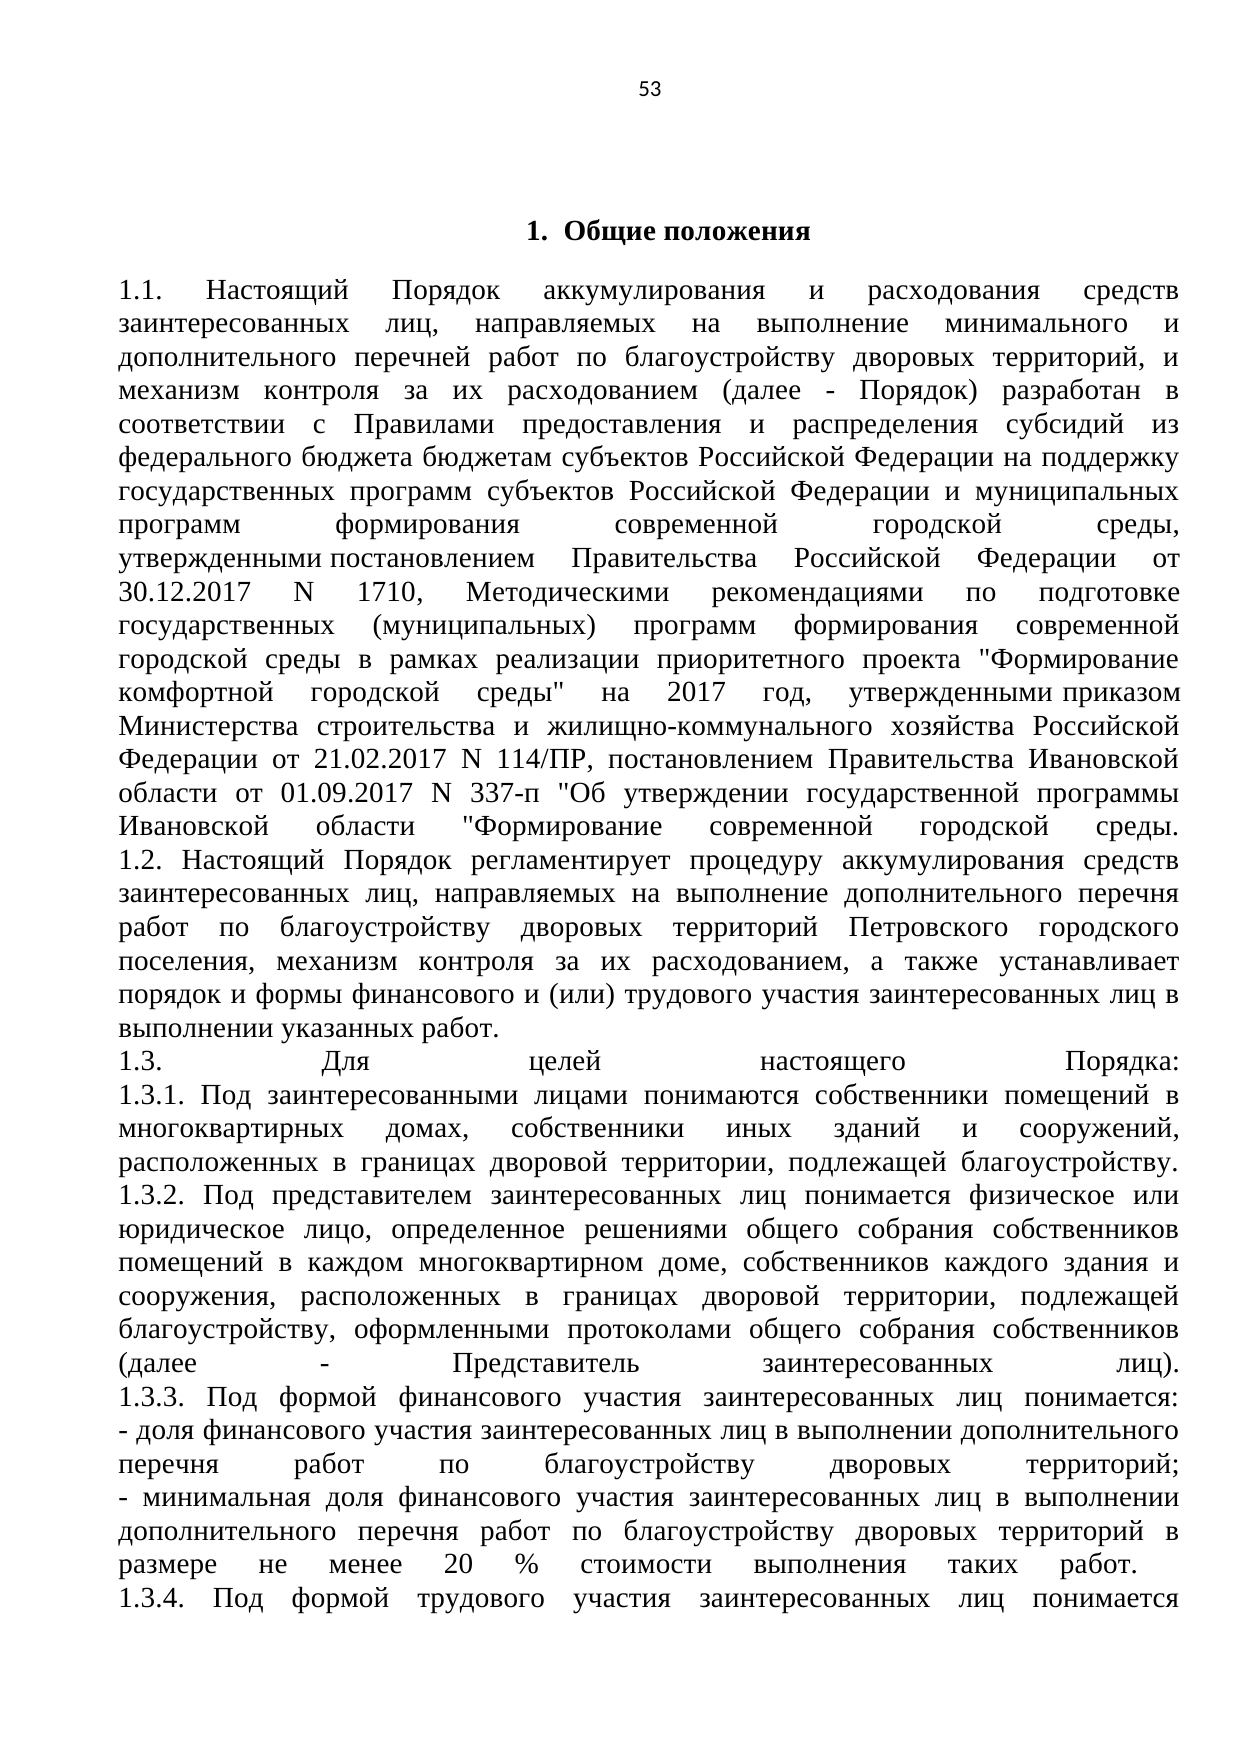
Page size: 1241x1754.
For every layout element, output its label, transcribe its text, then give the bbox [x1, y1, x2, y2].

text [118, 1043, 1181, 1613]
list Общие положения [156, 213, 1181, 247]
text 1.1. Настоящий Порядок аккумулирования и расходования средств заинтересованных лиц, направляемых на выполнение минимального и дополнительного перечней работ по благоустройству дворовых территорий, и механизм контроля за их расходованием (далее - Порядок) разработан в соответствии с Правилами предоставления и распределения субсидий из федерального бюджета бюджетам субъектов Российской Федерации на поддержку государственных программ субъектов Российской Федерации и муниципальных программ формирования современной городской среды, утвержденными постановлением Правительства Российской Федерации от 30.12.2017 N 1710, Методическими рекомендациями по подготовке государственных (муниципальных) программ формирования современной городской среды в рамках реализации приоритетного проекта "Формирование комфортной городской среды" на 2017 год, утвержденными приказом Министерства строительства и жилищно-коммунального хозяйства Российской Федерации от 21.02.2017 N 114/ПР, постановлением Правительства Ивановской области от 01.09.2017 N 337-п "Об утверждении государственной программы Ивановской области "Формирование современной городской среды. 1.2. Настоящий Порядок регламентирует процедуру аккумулирования средств заинтересованных лиц, направляемых на выполнение дополнительного перечня работ по благоустройству дворовых территорий Петровского городского поселения, механизм контроля за их расходованием, а также устанавливает порядок и формы финансового и (или) трудового участия заинтересованных лиц в выполнении указанных работ. [118, 247, 1181, 1043]
